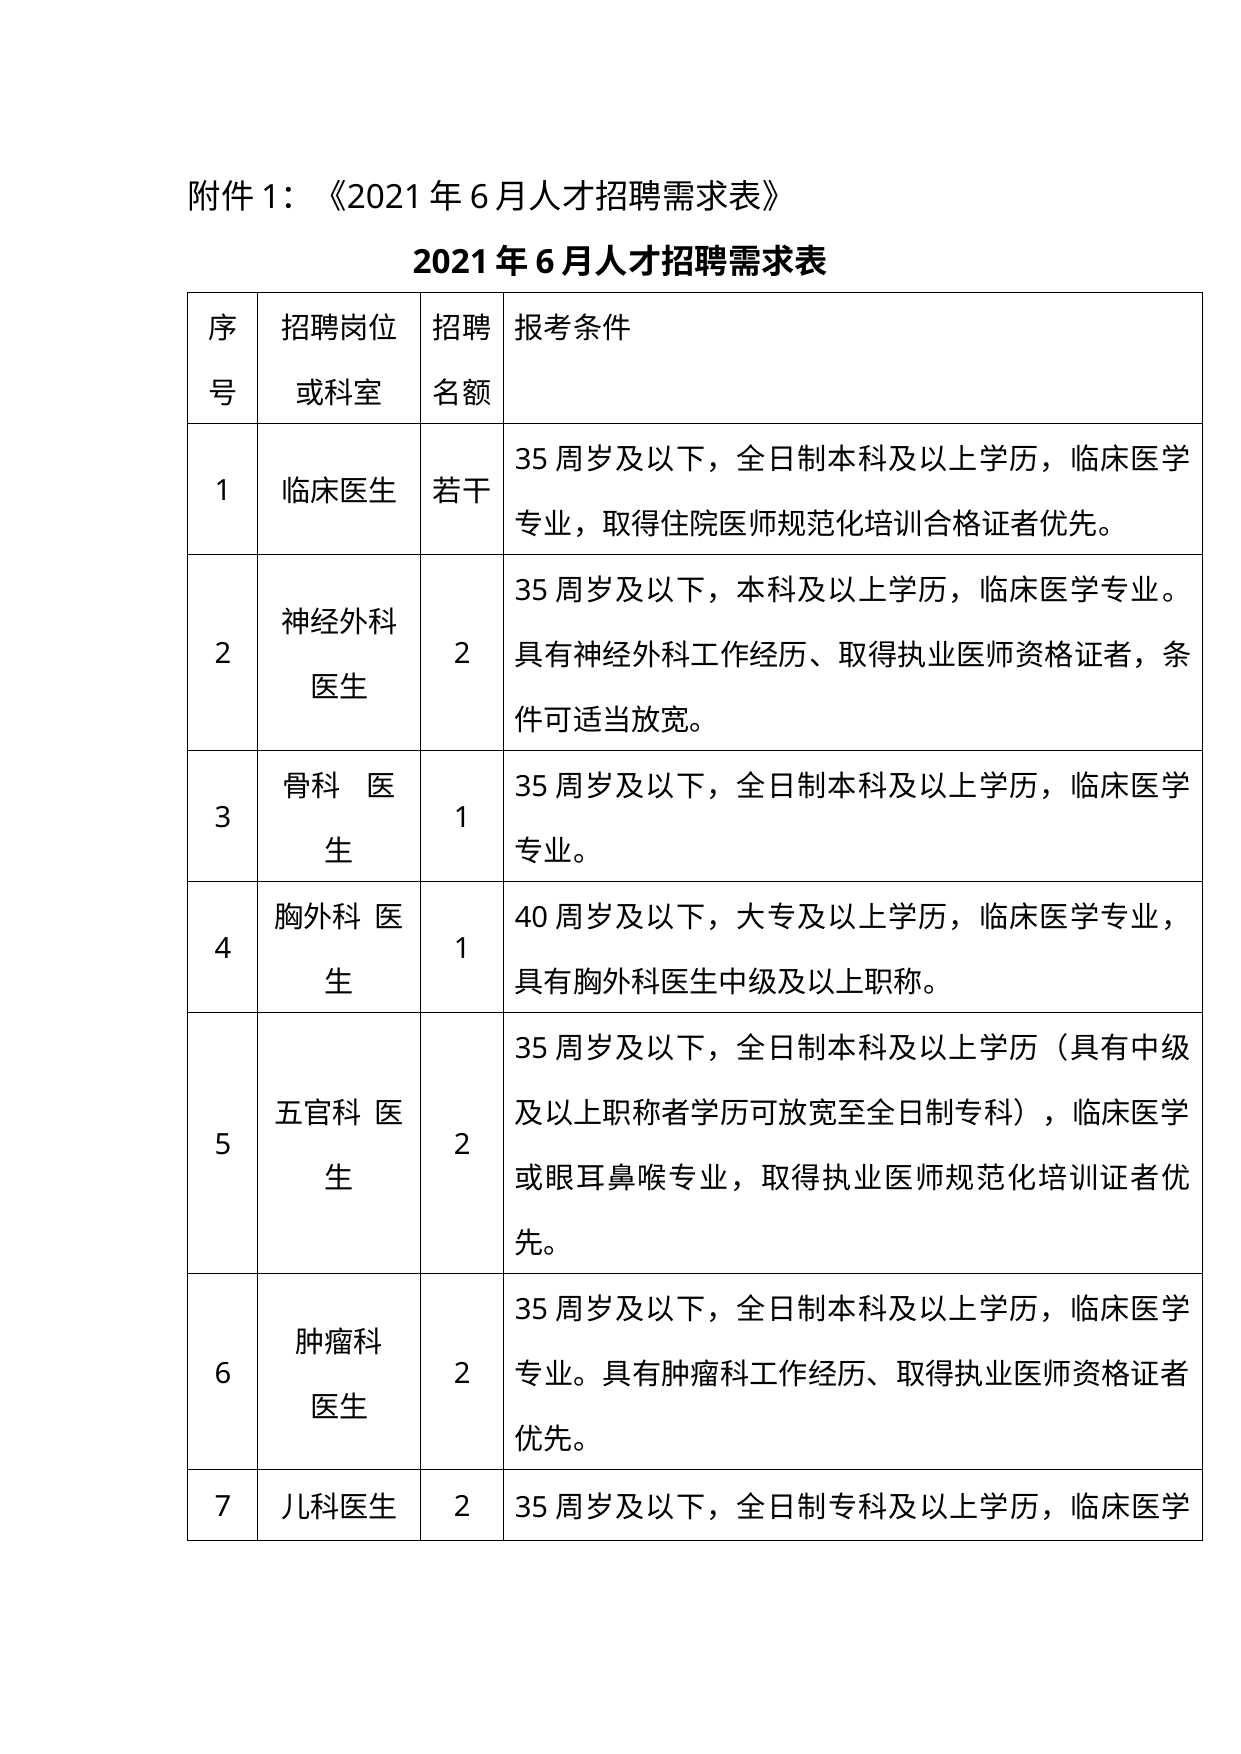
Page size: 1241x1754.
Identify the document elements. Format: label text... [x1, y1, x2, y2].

table_cell 1 [421, 751, 503, 881]
table_cell 40周岁及以下，大专及以上学历，临床医学专业，具有胸外科医生中级及以上职称。 [504, 882, 1202, 1012]
table_cell 五官科 医生 [258, 1013, 420, 1273]
table_cell 骨科 医生 [258, 751, 420, 881]
table_cell 2 [421, 1013, 503, 1273]
table_cell 神经外科医生 [258, 555, 420, 750]
table_cell 7 [188, 1470, 257, 1540]
table_header 报考条件 [504, 293, 1202, 423]
table_header 序号 [188, 293, 257, 423]
table_cell 35周岁及以下，全日制本科及以上学历，临床医学专业。具有肿瘤科工作经历、取得执业医师资格证者优先。 [504, 1274, 1202, 1469]
table_cell 35周岁及以下，全日制本科及以上学历（具有中级及以上职称者学历可放宽至全日制专科），临床医学或眼耳鼻喉专业，取得执业医师规范化培训证者优先。 [504, 1013, 1202, 1273]
table_cell 儿科医生 [258, 1470, 420, 1540]
table_cell 1 [421, 882, 503, 1012]
table_cell 肿瘤科 医生 [258, 1274, 420, 1469]
table_cell 4 [188, 882, 257, 1012]
text 2021年6月人才招聘需求表 [187, 227, 1053, 292]
table_cell 2 [421, 1274, 503, 1469]
table_cell 5 [188, 1013, 257, 1273]
table_cell 35周岁及以下，本科及以上学历，临床医学专业。具有神经外科工作经历、取得执业医师资格证者，条件可适当放宽。 [504, 555, 1202, 750]
table_cell 2 [421, 1470, 503, 1540]
table_cell 2 [188, 555, 257, 750]
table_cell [504, 1470, 1202, 1540]
table_cell 6 [188, 1274, 257, 1469]
table_cell 若干 [421, 424, 503, 554]
table_cell 35周岁及以下，全日制本科及以上学历，临床医学专业，取得住院医师规范化培训合格证者优先。 [504, 424, 1202, 554]
table_cell 3 [188, 751, 257, 881]
table_cell 临床医生 [258, 424, 420, 554]
table_cell 胸外科 医生 [258, 882, 420, 1012]
table_cell 1 [188, 424, 257, 554]
table_cell 2 [421, 555, 503, 750]
table_header 招聘名额 [421, 293, 503, 423]
text 附件1：《2021年6月人才招聘需求表》 [187, 162, 1053, 227]
table_cell 35周岁及以下，全日制本科及以上学历，临床医学专业。 [504, 751, 1202, 881]
table_header 招聘岗位 或科室 [258, 293, 420, 423]
